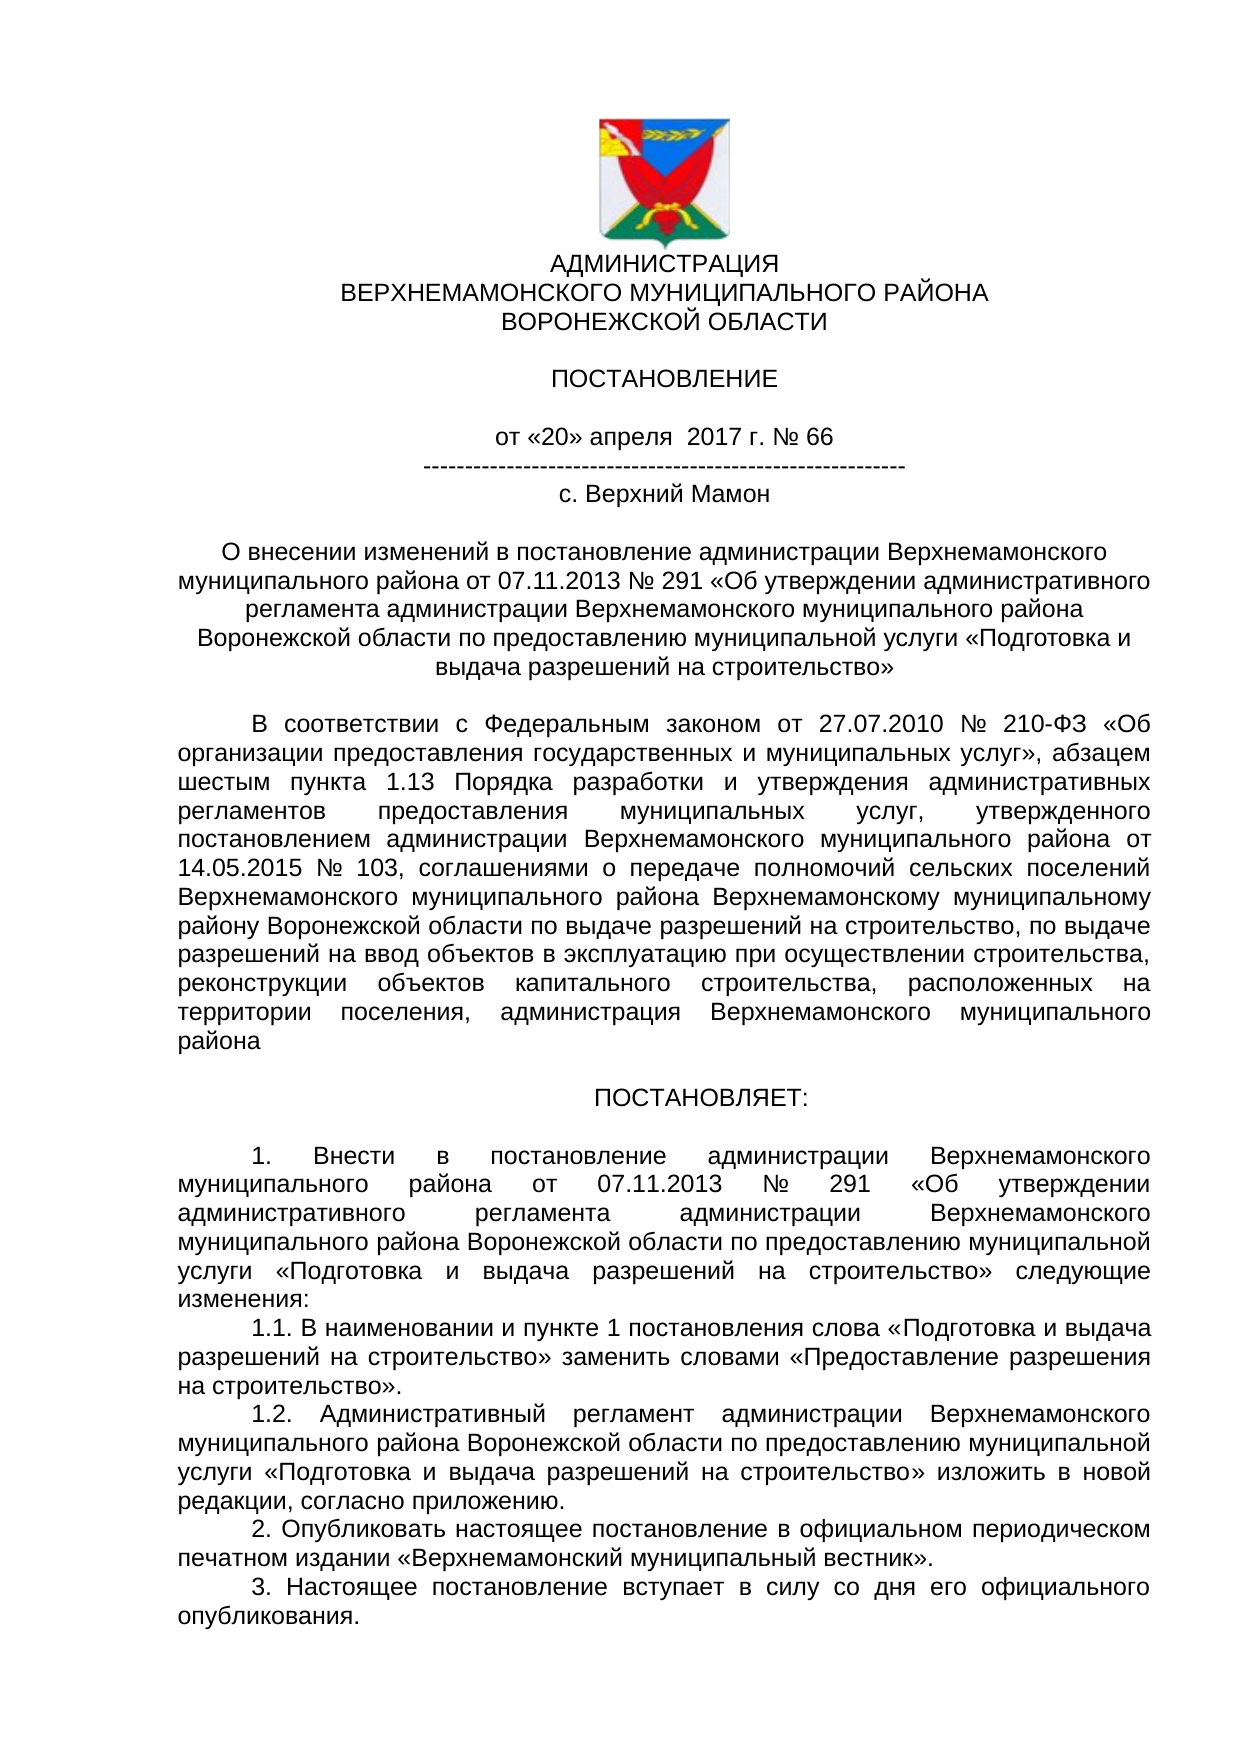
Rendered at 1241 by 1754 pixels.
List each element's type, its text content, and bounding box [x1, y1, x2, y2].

text 1. Внести в постановление администрации Верхнемамонского муниципального района от 07.11.2013 № 291 «Об утверждении административного регламента администрации Верхнемамонского муниципального района Воронежской области по предоставлению муниципальной услуги «Подготовка и выдача разрешений на строительство» следующие изменения: [177, 1141, 1152, 1313]
text ПОСТАНОВЛЯЕТ: [177, 1083, 1152, 1112]
text ВЕРХНЕМАМОНСКОГО МУНИЦИПАЛЬНОГО РАЙОНА [177, 278, 1152, 307]
text 3. Настоящее постановление вступает в силу со дня его официального опубликования. [177, 1572, 1152, 1629]
text ПОСТАНОВЛЕНИЕ [177, 364, 1152, 393]
text 1.1. В наименовании и пункте 1 постановления слова «Подготовка и выдача разрешений на строительство» заменить словами «Предоставление разрешения на строительство». [177, 1313, 1152, 1399]
text АДМИНИСТРАЦИЯ [177, 249, 1152, 278]
text ВОРОНЕЖСКОЙ ОБЛАСТИ [177, 307, 1152, 336]
text В соответствии с Федеральным законом от 27.07.2010 № 210-ФЗ «Об организации предоставления государственных и муниципальных услуг», абзацем шестым пункта 1.13 Порядка разработки и утверждения административных регламентов предоставления муниципальных услуг, утвержденного постановлением администрации Верхнемамонского муниципального района от 14.05.2015 № 103, соглашениями о передаче полномочий сельских поселений Верхнемамонского муниципального района Верхнемамонскому муниципальному району Воронежской области по выдаче разрешений на строительство, по выдаче разрешений на ввод объектов в эксплуатацию при осуществлении строительства, реконструкции объектов капитального строительства, расположенных на территории поселения, администрация Верхнемамонского муниципального района [177, 709, 1152, 1054]
text О внесении изменений в постановление администрации Верхнемамонского муниципального района от 07.11.2013 № 291 «Об утверждении административного регламента администрации Верхнемамонского муниципального района Воронежской области по предоставлению муниципальной услуги «Подготовка и выдача разрешений на строительство» [177, 537, 1152, 681]
picture [598, 118, 730, 250]
text ---------------------------------------------------------- [177, 451, 1152, 479]
text с. Верхний Мамон [177, 479, 1152, 508]
text 2. Опубликовать настоящее постановление в официальном периодическом печатном издании «Верхнемамонский муниципальный вестник». [177, 1514, 1152, 1572]
text от «20» апреля 2017 г. № 66 [177, 422, 1152, 451]
text 1.2. Административный регламент администрации Верхнемамонского муниципального района Воронежской области по предоставлению муниципальной услуги «Подготовка и выдача разрешений на строительство» изложить в новой редакции, согласно приложению. [177, 1399, 1152, 1514]
